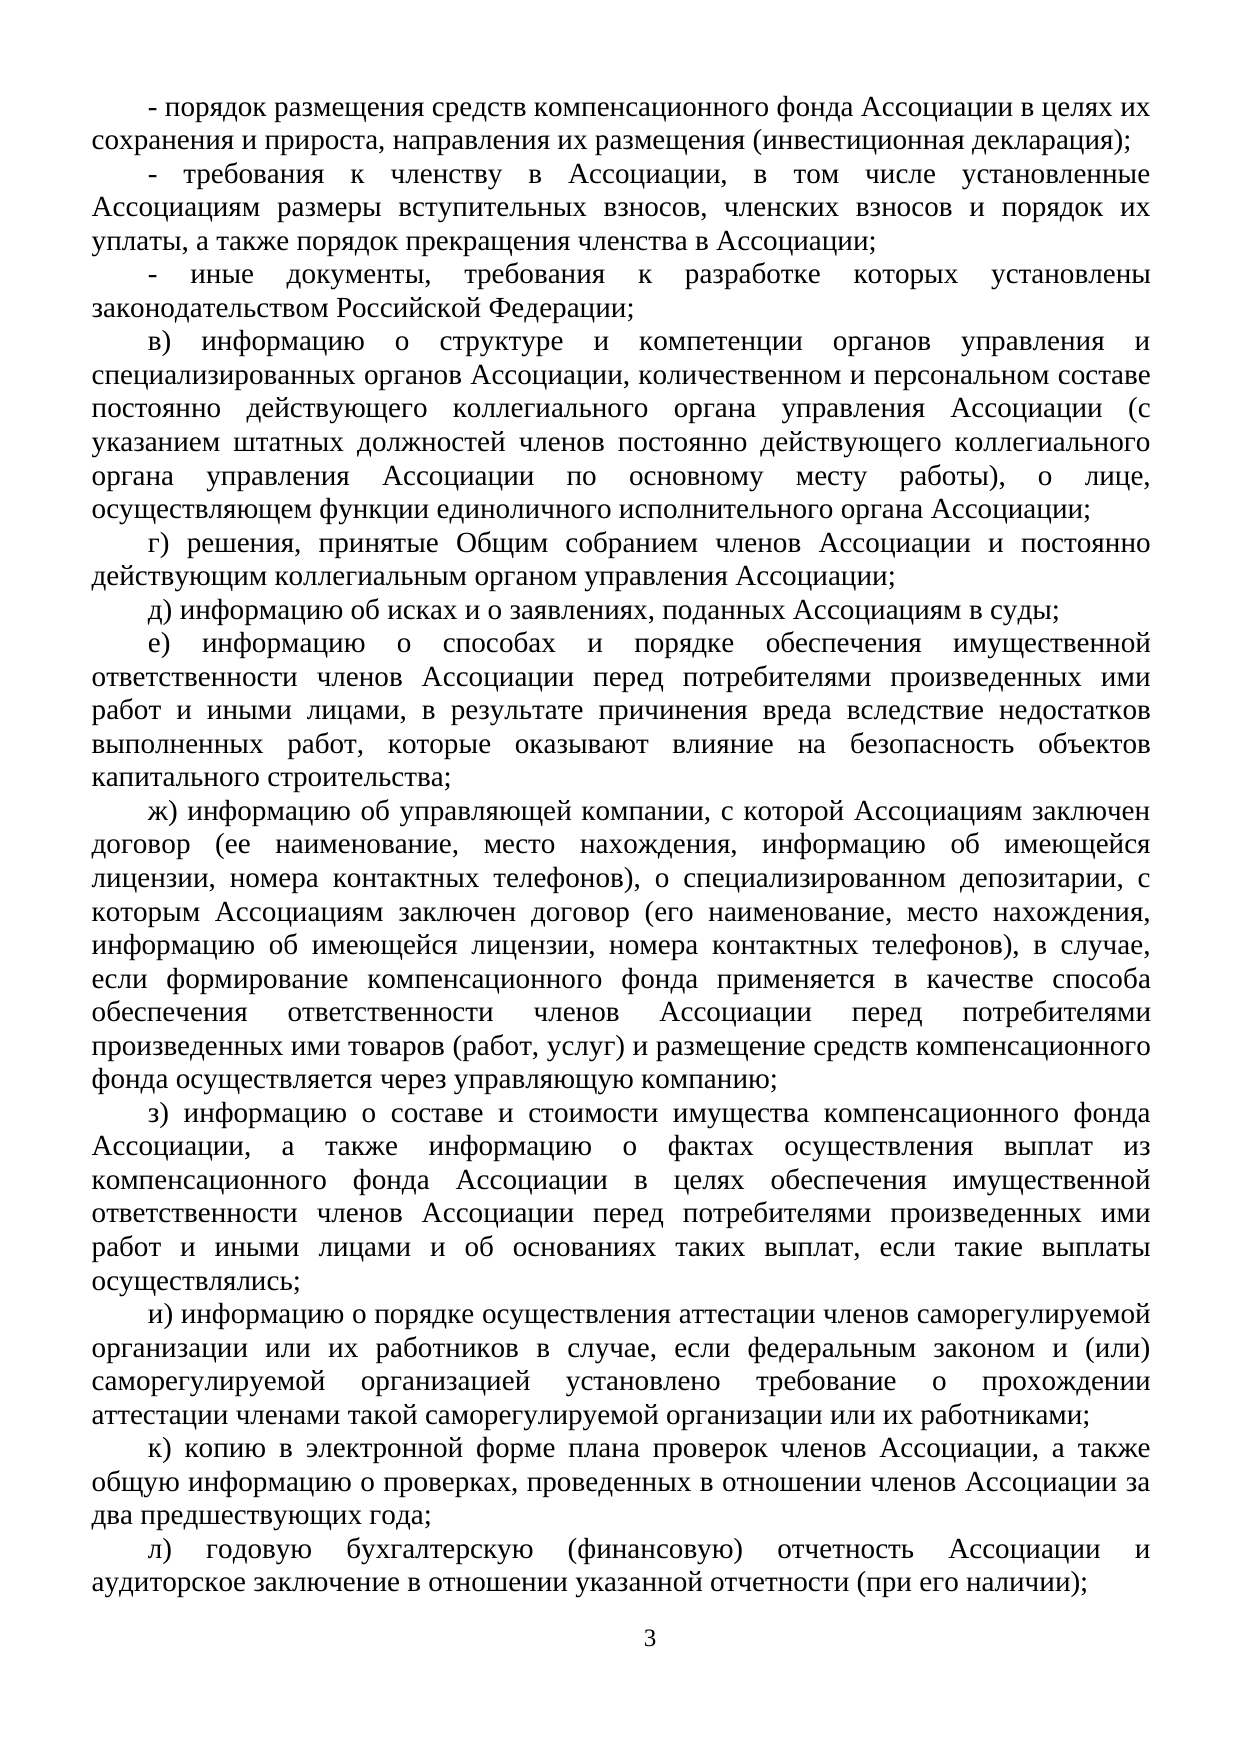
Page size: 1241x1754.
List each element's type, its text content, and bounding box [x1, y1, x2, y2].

text в) информацию о структуре и компетенции органов управления и специализированных органов Ассоциации, количественном и персональном составе постоянно действующего коллегиального органа управления Ассоциации (с указанием штатных должностей членов постоянно действующего коллегиального органа управления Ассоциации по основному месту работы), о лице, осуществляющем функции единоличного исполнительного органа Ассоциации; [91, 323, 1152, 525]
text и) информацию о порядке осуществления аттестации членов саморегулируемой организации или их работников в случае, если федеральным законом и (или) саморегулируемой организацией установлено требование о прохождении аттестации членами такой саморегулируемой организации или их работниками; [91, 1296, 1152, 1430]
text ж) информацию об управляющей компании, с которой Ассоциациям заключен договор (ее наименование, место нахождения, информацию об имеющейся лицензии, номера контактных телефонов), о специализированном депозитарии, с которым Ассоциациям заключен договор (его наименование, место нахождения, информацию об имеющейся лицензии, номера контактных телефонов), в случае, если формирование компенсационного фонда применяется в качестве способа обеспечения ответственности членов Ассоциации перед потребителями произведенных ими товаров (работ, услуг) и размещение средств компенсационного фонда осуществляется через управляющую компанию; [91, 793, 1152, 1095]
text - порядок размещения средств компенсационного фонда Ассоциации в целях их сохранения и прироста, направления их размещения (инвестиционная декларация); [91, 89, 1152, 156]
text л) годовую бухгалтерскую (финансовую) отчетность Ассоциации и аудиторское заключение в отношении указанной отчетности (при его наличии); [91, 1531, 1152, 1598]
text - требования к членству в Ассоциации, в том числе установленные Ассоциациям размеры вступительных взносов, членских взносов и порядок их уплаты, а также порядок прекращения членства в Ассоциации; [91, 156, 1152, 256]
text - иные документы, требования к разработке которых установлены законодательством Российской Федерации; [91, 256, 1152, 323]
text к) копию в электронной форме плана проверок членов Ассоциации, а также общую информацию о проверках, проведенных в отношении членов Ассоциации за два предшествующих года; [91, 1430, 1152, 1531]
text з) информацию о составе и стоимости имущества компенсационного фонда Ассоциации, а также информацию о фактах осуществления выплат из компенсационного фонда Ассоциации в целях обеспечения имущественной ответственности членов Ассоциации перед потребителями произведенных ими работ и иными лицами и об основаниях таких выплат, если такие выплаты осуществлялись; [91, 1095, 1152, 1296]
text е) информацию о способах и порядке обеспечения имущественной ответственности членов Ассоциации перед потребителями произведенных ими работ и иными лицами, в результате причинения вреда вследствие недостатков выполненных работ, которые оказывают влияние на безопасность объектов капитального строительства; [91, 625, 1152, 793]
text г) решения, принятые Общим собранием членов Ассоциации и постоянно действующим коллегиальным органом управления Ассоциации; [91, 525, 1152, 592]
text д) информацию об исках и о заявлениях, поданных Ассоциациям в суды; [91, 592, 1152, 625]
